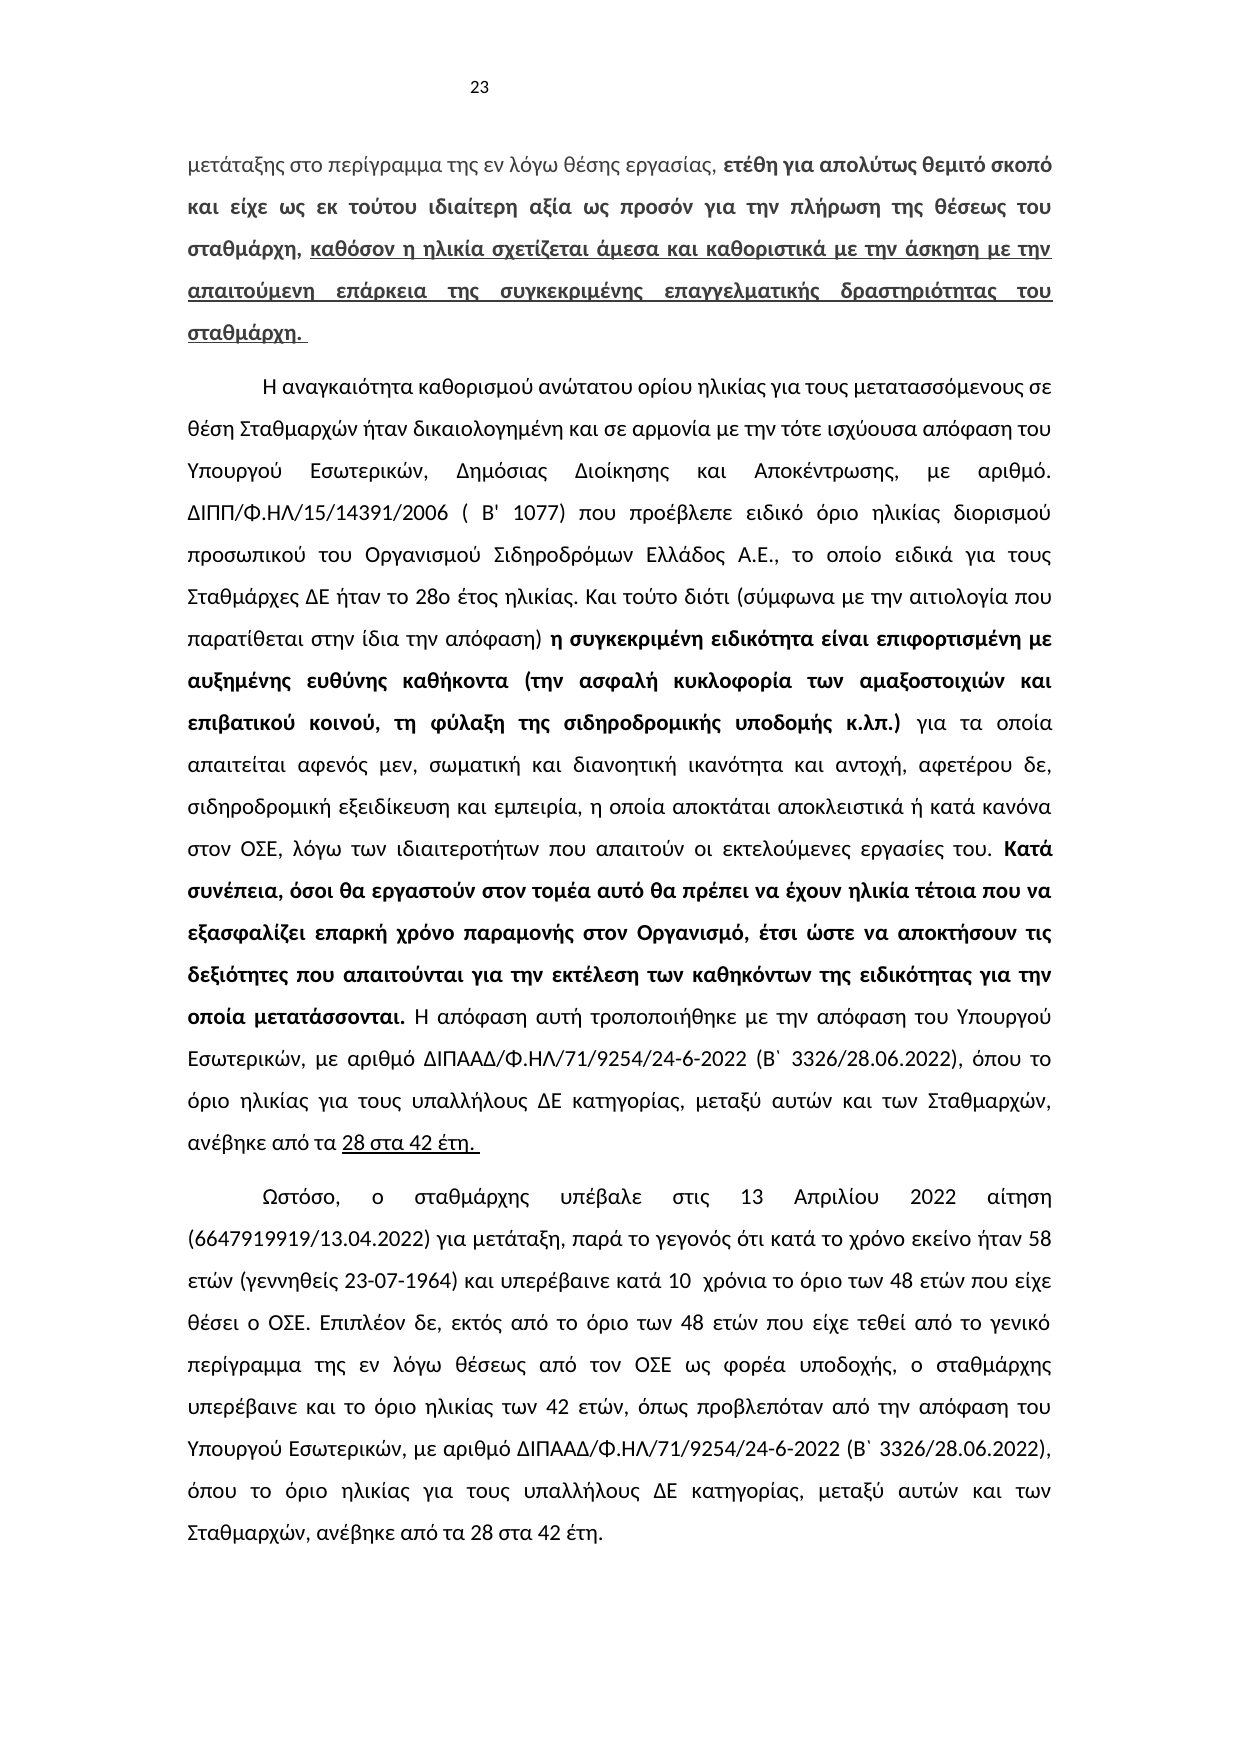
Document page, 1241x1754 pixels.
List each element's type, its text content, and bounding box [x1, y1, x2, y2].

text Ωστόσο, ο σταθμάρχης υπέβαλε στις 13 Απριλίου 2022 αίτηση (6647919919/13.04.2022) για μετάταξη, παρά το γεγονός ότι κατά το χρόνο εκείνο ήταν 58 ετών (γεννηθείς 23-07-1964) και υπερέβαινε κατά 10 χρόνια το όριο των 48 ετών που είχε θέσει ο ΟΣΕ. Επιπλέον δε, εκτός από το όριο των 48 ετών που είχε τεθεί από το γενικό περίγραμμα της εν λόγω θέσεως από τον ΟΣΕ ως φορέα υποδοχής, ο σταθμάρχης υπερέβαινε και το όριο ηλικίας των 42 ετών, όπως προβλεπόταν από την απόφαση του Υπουργού Εσωτερικών, με αριθμό ΔΙΠΑΑΔ/Φ.ΗΛ/71/9254/24-6-2022 (Β` 3326/28.06.2022), όπου το όριο ηλικίας για τους υπαλλήλους ΔΕ κατηγορίας, μεταξύ αυτών και των Σταθμαρχών, ανέβηκε από τα 28 στα 42 έτη. [187, 1182, 1053, 1546]
text Η αναγκαιότητα καθορισμού ανώτατου ορίου ηλικίας για τους μετατασσόμενους σε θέση Σταθμαρχών ήταν δικαιολογημένη και σε αρμονία με την τότε ισχύουσα απόφαση του Υπουργού Εσωτερικών, Δημόσιας Διοίκησης και Αποκέντρωσης, με αριθμό. ΔΙΠΠ/Φ.ΗΛ/15/14391/2006 ( Β' 1077) που προέβλεπε ειδικό όριο ηλικίας διορισμού προσωπικού του Οργανισμού Σιδηροδρόμων Ελλάδος Α.Ε., το οποίο ειδικά για τους Σταθμάρχες ΔΕ ήταν το 28ο έτος ηλικίας. Και τούτο διότι (σύμφωνα με την αιτιολογία που παρατίθεται στην ίδια την απόφαση) η συγκεκριμένη ειδικότητα είναι επιφορτισμένη με αυξημένης ευθύνης καθήκοντα (την ασφαλή κυκλοφορία των αμαξοστοιχιών και επιβατικού κοινού, τη φύλαξη της σιδηροδρομικής υποδομής κ.λπ.) για τα οποία απαιτείται αφενός μεν, σωματική και διανοητική ικανότητα και αντοχή, αφετέρου δε, σιδηροδρομική εξειδίκευση και εμπειρία, η οποία αποκτάται αποκλειστικά ή κατά κανόνα στον ΟΣΕ, λόγω των ιδιαιτεροτήτων που απαιτούν οι εκτελούμενες εργασίες του. Κατά συνέπεια, όσοι θα εργαστούν στον τομέα αυτό θα πρέπει να έχουν ηλικία τέτοια που να εξασφαλίζει επαρκή χρόνο παραμονής στον Οργανισμό, έτσι ώστε να αποκτήσουν τις δεξιότητες που απαιτούνται για την εκτέλεση των καθηκόντων της ειδικότητας για την οποία μετατάσσονται. Η απόφαση αυτή τροποποιήθηκε με την απόφαση του Υπουργού Εσωτερικών, με αριθμό ΔΙΠΑΑΔ/Φ.ΗΛ/71/9254/24-6-2022 (Β` 3326/28.06.2022), όπου το όριο ηλικίας για τους υπαλλήλους ΔΕ κατηγορίας, μεταξύ αυτών και των Σταθμαρχών, ανέβηκε από τα 28 στα 42 έτη. [187, 372, 1053, 1156]
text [187, 150, 1053, 300]
